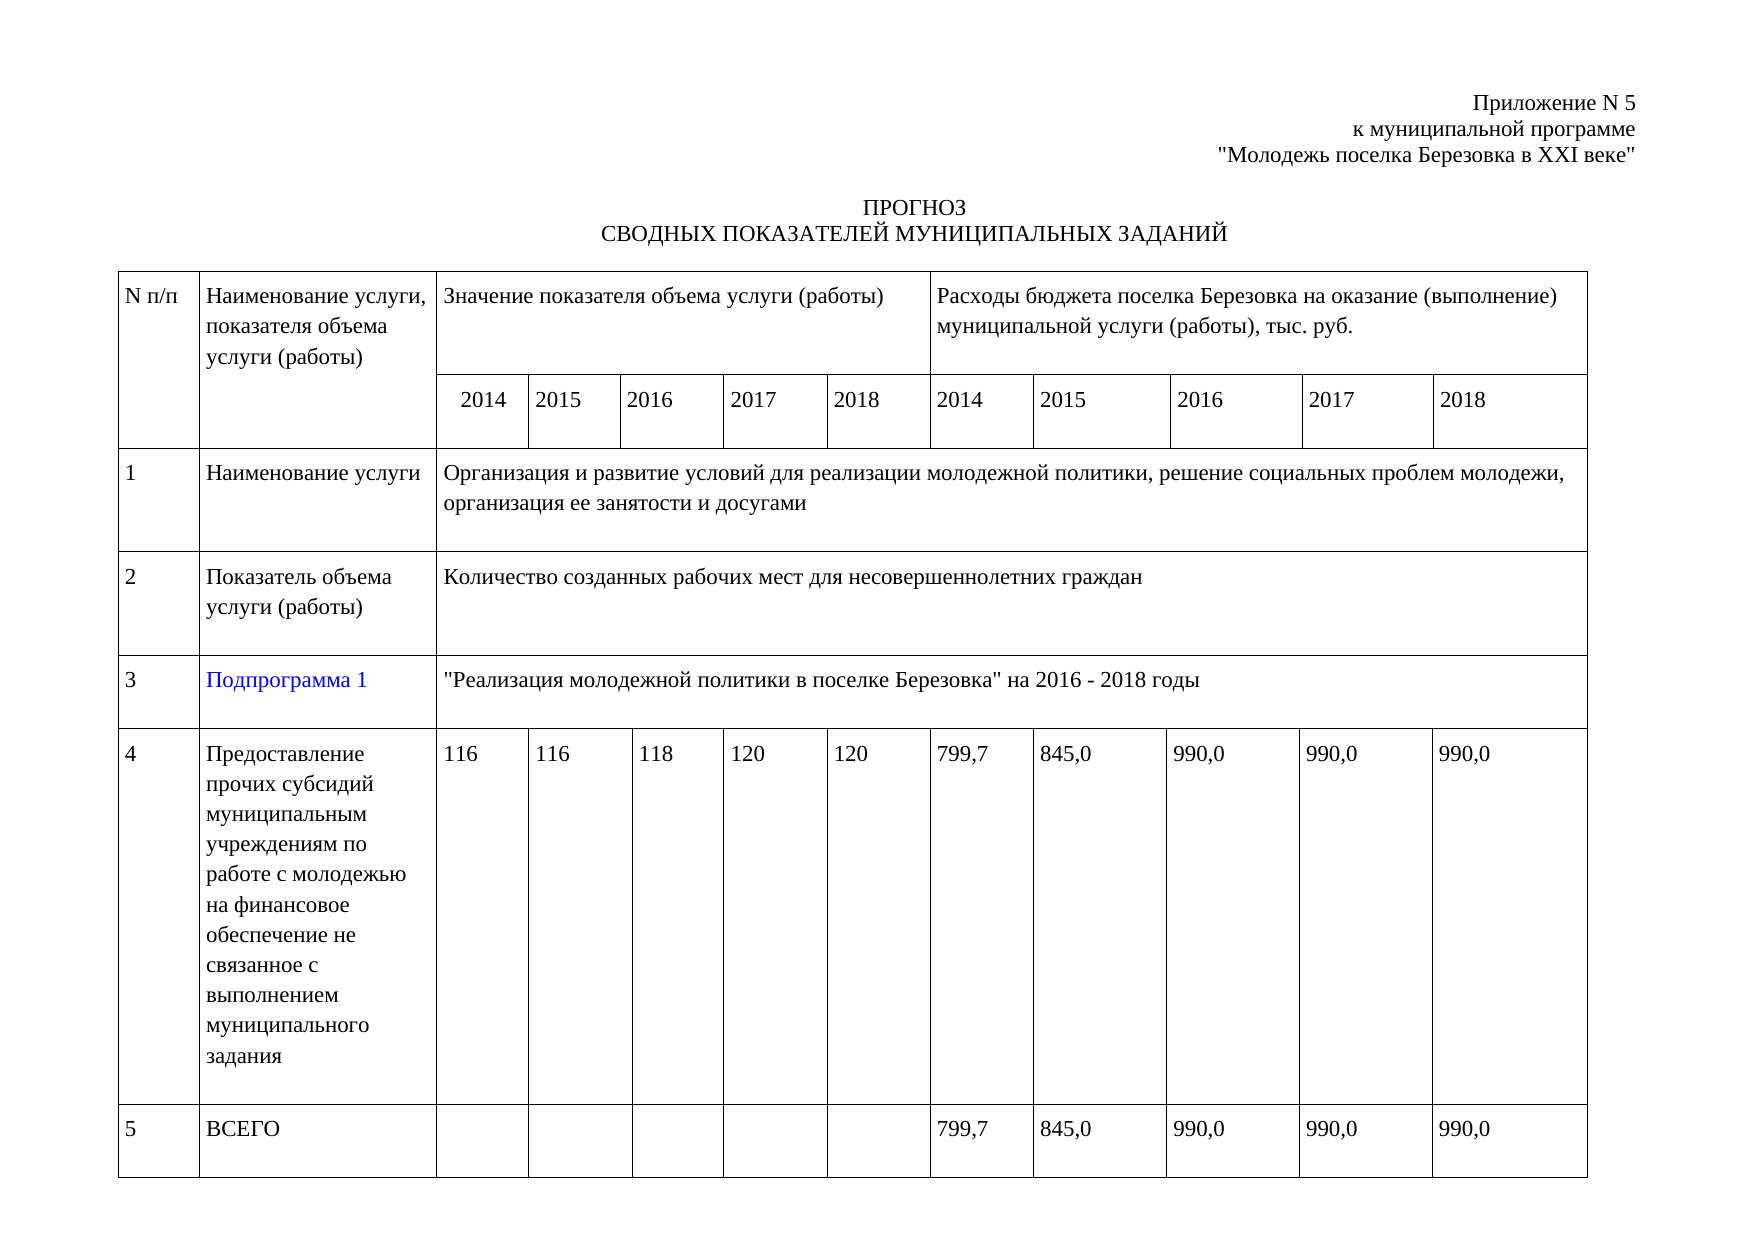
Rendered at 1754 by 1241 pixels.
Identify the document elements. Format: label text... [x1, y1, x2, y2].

table_header Значение показателя объема услуги (работы) [437, 272, 930, 374]
table_cell 120 [828, 729, 930, 1103]
table_cell [437, 1105, 528, 1177]
table_cell 120 [724, 729, 827, 1103]
text Приложение N 5 [118, 89, 1636, 115]
text "Молодежь поселка Березовка в XXI веке" [118, 141, 1636, 168]
table_header Расходы бюджета поселка Березовка на оказание (выполнение) муниципальной услуги (работы), тыс. руб. [931, 272, 1587, 374]
table_cell 990,0 [1167, 729, 1299, 1103]
table_cell 2015 [1034, 375, 1170, 448]
table_cell Подпрограмма 1 [200, 656, 436, 728]
table_cell 4 [119, 729, 199, 1103]
table_cell 3 [119, 656, 199, 728]
table_cell 116 [529, 729, 632, 1103]
text ПРОГНОЗ [118, 194, 1636, 220]
table_cell [529, 1105, 632, 1177]
table_cell 990,0 [1167, 1105, 1299, 1177]
table_cell [724, 1105, 827, 1177]
table_cell 799,7 [931, 729, 1033, 1103]
table_cell 845,0 [1034, 729, 1166, 1103]
table_header N п/п [119, 272, 199, 448]
table_cell 1 [119, 449, 199, 551]
table_cell 2017 [724, 375, 827, 448]
table_header Наименование услуги, показателя объема услуги (работы) [200, 272, 436, 448]
table_cell 990,0 [1300, 729, 1432, 1103]
table_cell [828, 1105, 930, 1177]
table_cell 845,0 [1034, 1105, 1166, 1177]
table_cell 2015 [529, 375, 620, 448]
table_cell [633, 1105, 723, 1177]
table_cell ВСЕГО [200, 1105, 436, 1177]
table_cell 2016 [621, 375, 723, 448]
table_cell 799,7 [931, 1105, 1033, 1177]
table_cell 5 [119, 1105, 199, 1177]
table_cell 118 [633, 729, 723, 1103]
table_cell Количество созданных рабочих мест для несовершеннолетних граждан [437, 552, 1587, 655]
table_cell 2017 [1303, 375, 1433, 448]
table_cell 990,0 [1433, 729, 1587, 1103]
table_cell 116 [437, 729, 528, 1103]
table_cell 2014 [437, 375, 528, 448]
table_cell 2 [119, 552, 199, 655]
table_cell 990,0 [1433, 1105, 1587, 1177]
text СВОДНЫХ ПОКАЗАТЕЛЕЙ МУНИЦИПАЛЬНЫХ ЗАДАНИЙ [118, 220, 1636, 247]
table_cell Организация и развитие условий для реализации молодежной политики, решение социальных проблем молодежи, организация ее занятости и досугами [437, 449, 1587, 551]
table_cell Наименование услуги [200, 449, 436, 551]
table_cell 990,0 [1300, 1105, 1432, 1177]
table_cell "Реализация молодежной политики в поселке Березовка" на 2016 - 2018 годы [437, 656, 1587, 728]
table_cell Показатель объема услуги (работы) [200, 552, 436, 655]
table_cell Предоставление прочих субсидий муниципальным учреждениям по работе с молодежью на финансовое обеспечение не связанное с выполнением муниципального задания [200, 729, 436, 1103]
table_cell 2014 [931, 375, 1033, 448]
text к муниципальной программе [118, 115, 1636, 141]
table_cell 2016 [1171, 375, 1302, 448]
table_cell 2018 [828, 375, 930, 448]
table_cell 2018 [1434, 375, 1587, 448]
